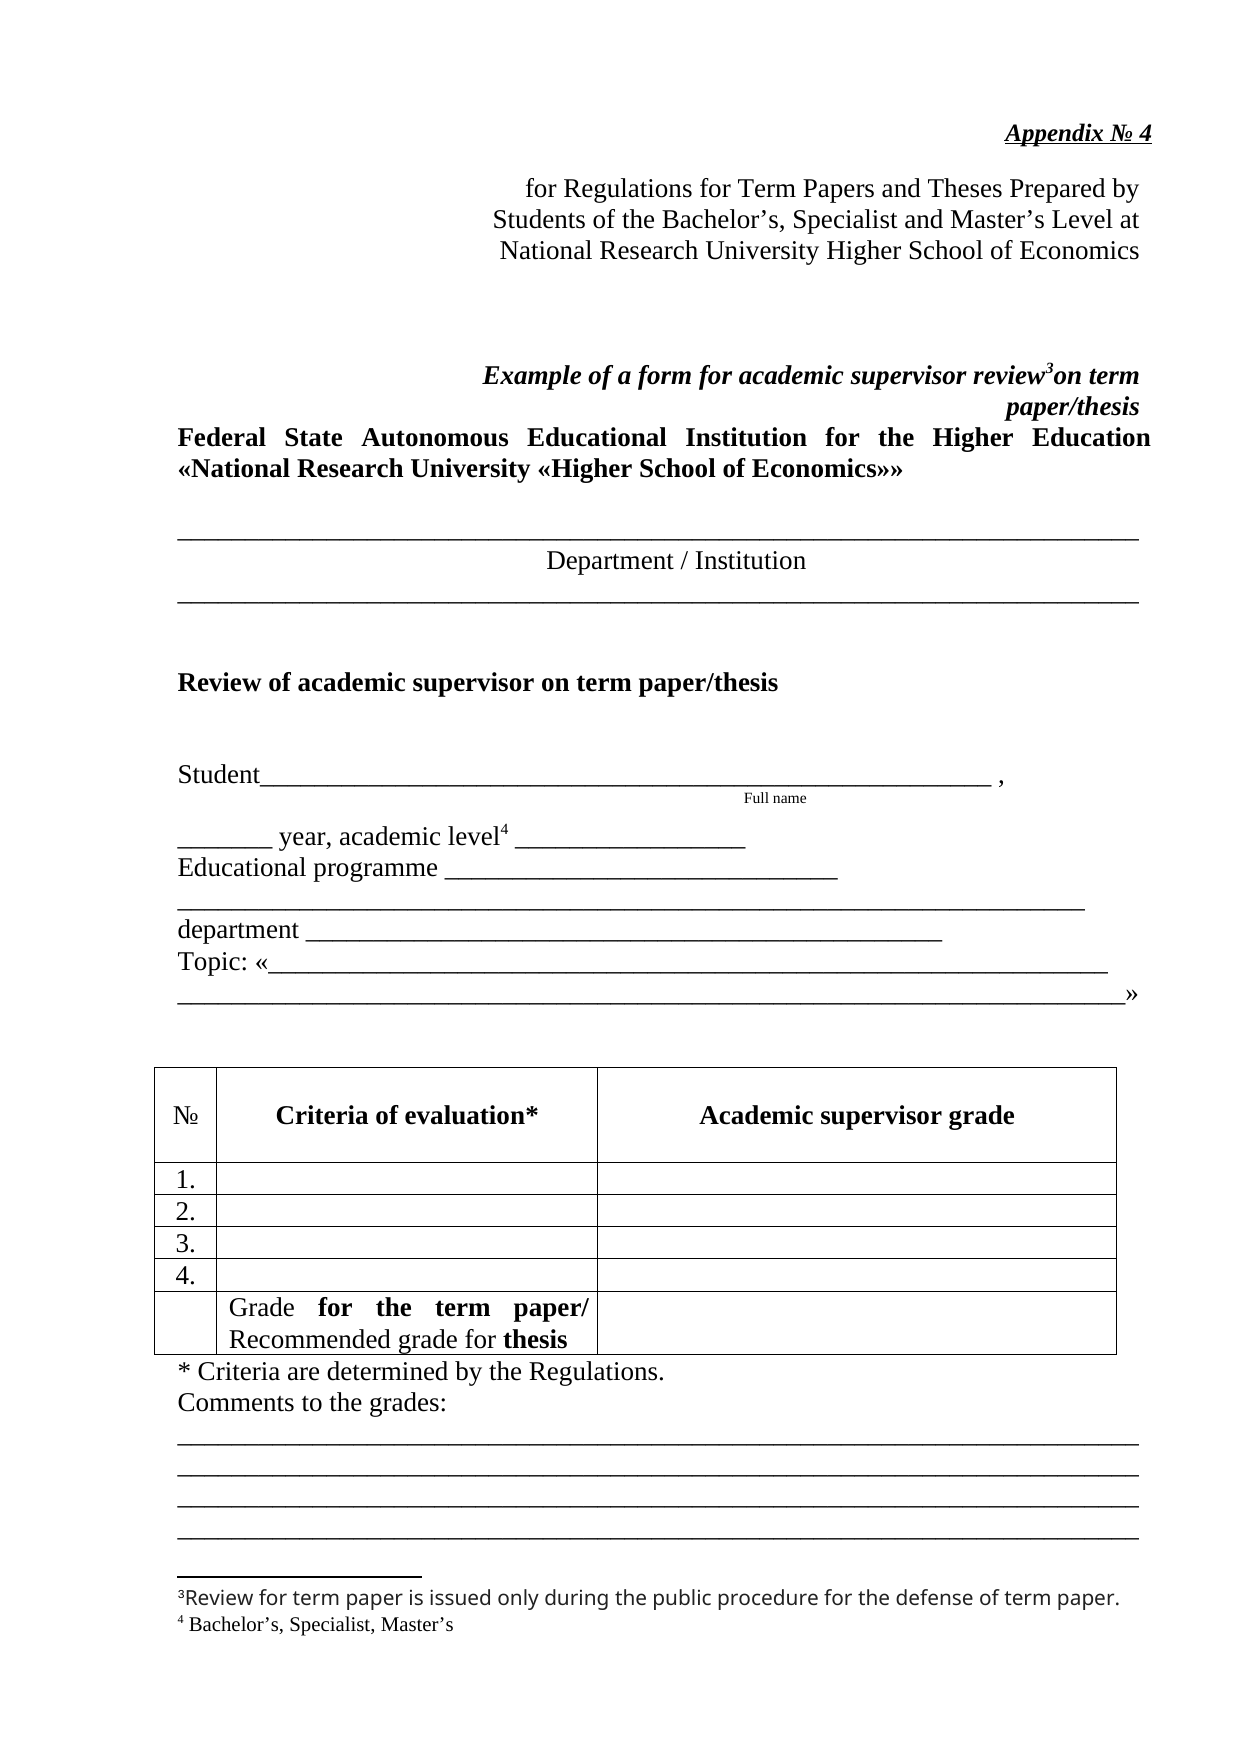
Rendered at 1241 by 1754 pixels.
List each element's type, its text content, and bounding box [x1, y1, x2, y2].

table_cell Grade for the term paper/ Recommended grade for thesis [217, 1292, 597, 1354]
text Topic: «______________________________________________________________ [177, 945, 1152, 976]
table_cell [598, 1195, 1116, 1226]
table_cell 1. [155, 1163, 216, 1194]
table_cell [217, 1227, 597, 1258]
table_cell [598, 1227, 1116, 1258]
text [177, 1417, 1152, 1542]
text ______________________________________________________________________» [177, 976, 1152, 1007]
table_cell 4. [155, 1259, 216, 1291]
table_cell [598, 1163, 1116, 1194]
text Department / Institution [472, 544, 1152, 575]
text _______________________________________________________________________ [177, 575, 1152, 606]
text _______________________________________________________________________ [177, 513, 1152, 544]
table_cell [217, 1259, 597, 1291]
table_cell [217, 1195, 597, 1226]
text * Criteria are determined by the Regulations. [177, 1355, 1152, 1386]
table_cell 2. [155, 1195, 216, 1226]
subtitle Federal State Autonomous Educational Institution for the Higher Education «National Research University «Higher School of Economics»» [177, 421, 1152, 483]
subtitle Review of academic supervisor on term paper/thesis [177, 666, 1152, 697]
table_header Academic supervisor grade [598, 1068, 1116, 1162]
text department _______________________________________________ [177, 913, 1152, 945]
table_cell [598, 1259, 1116, 1291]
text Educational programme _____________________________ [177, 851, 1152, 882]
table_cell 3. [155, 1227, 216, 1258]
text _______ year, academic level _________________ [177, 820, 1152, 851]
table_header № [155, 1068, 216, 1162]
text Comments to the grades: [177, 1386, 1152, 1417]
text Appendix № 4 [177, 118, 1152, 147]
table_cell [598, 1292, 1116, 1354]
text ___________________________________________________________________ [177, 882, 1152, 913]
table_header Criteria of evaluation* [217, 1068, 597, 1162]
table_header for Regulations for Term Papers and Theses Prepared by Students of the Bachelor’s, Specialist and Master’s Level at National Research University Higher School of Economics Example of a form for academic supervisor reviewon term paper/thesis [458, 172, 1152, 421]
table_cell [155, 1292, 216, 1354]
table_cell [217, 1163, 597, 1194]
text Full name [325, 789, 1152, 820]
text Student______________________________________________________ , [177, 758, 1152, 789]
